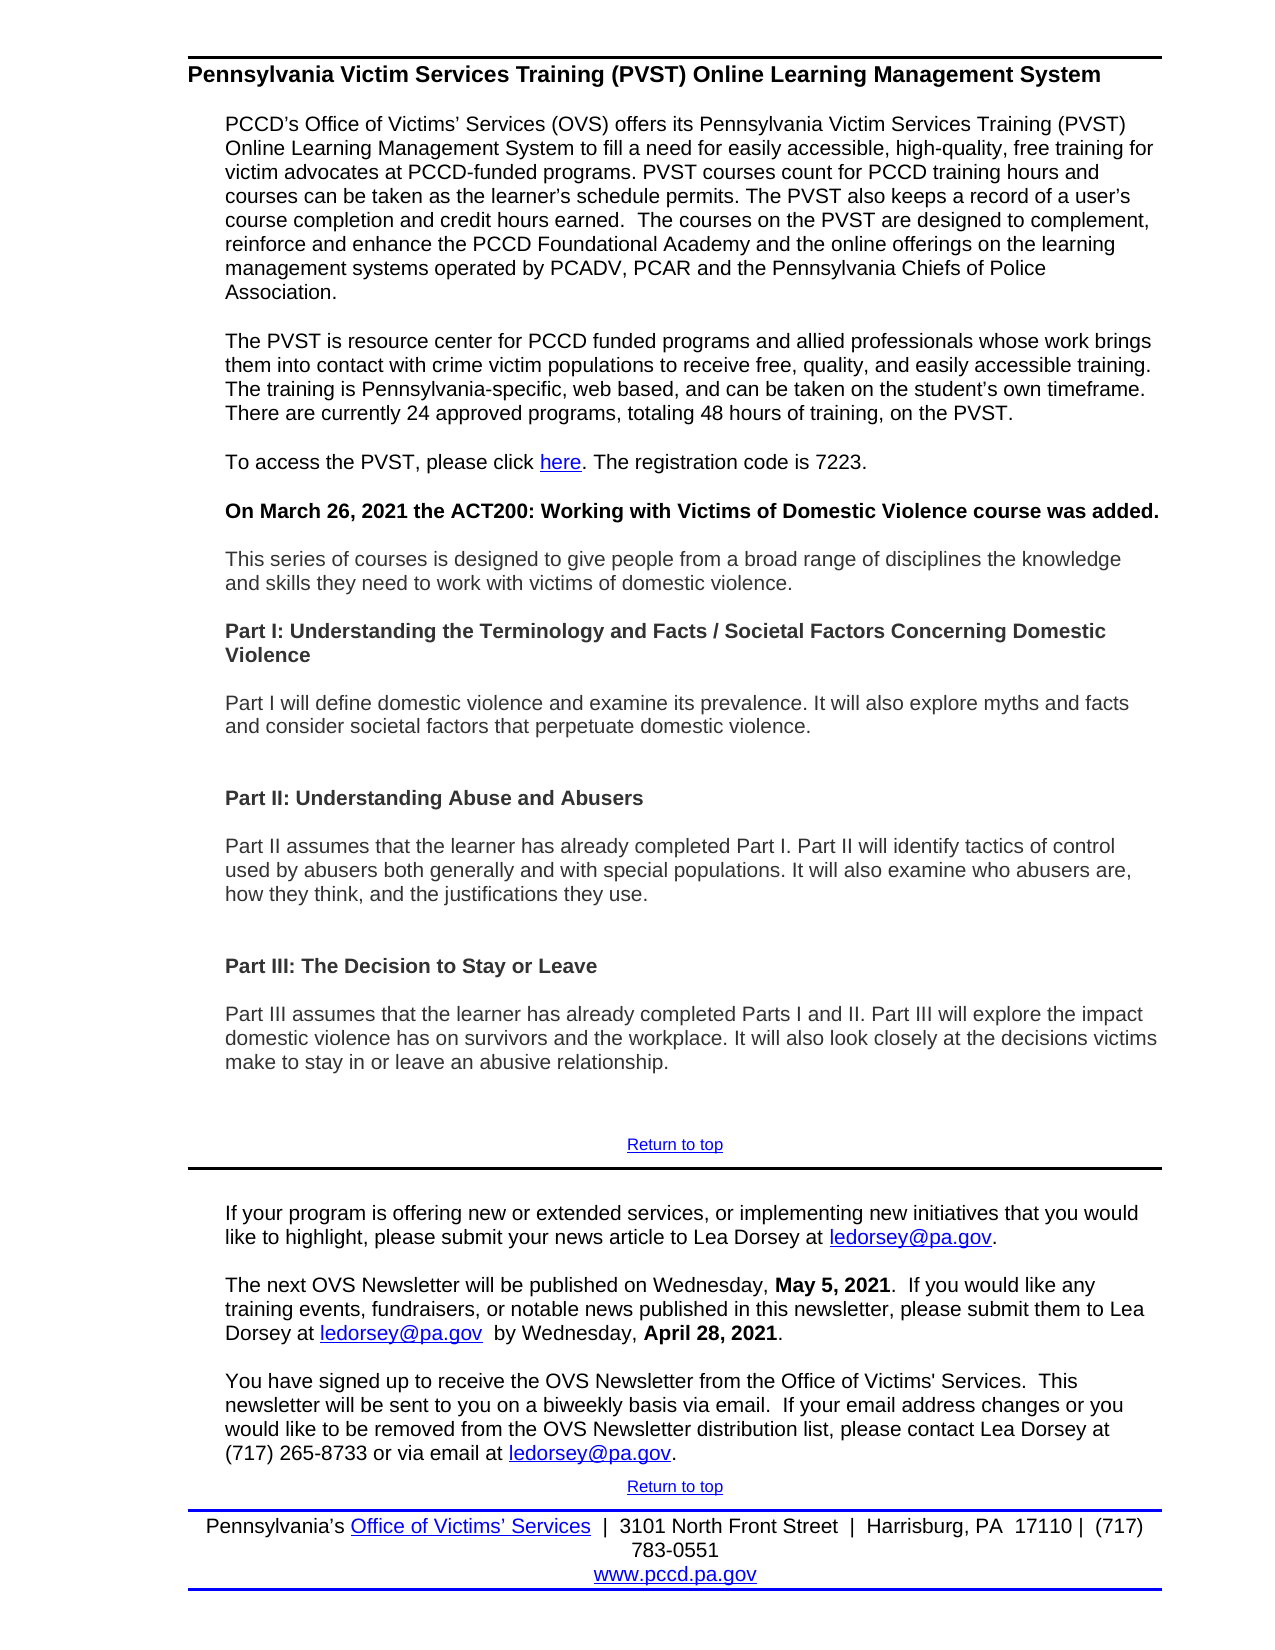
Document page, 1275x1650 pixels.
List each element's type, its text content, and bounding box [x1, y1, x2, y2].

text To access the PVST, please click here. The registration code is 7223. [225, 450, 1162, 474]
text PCCD’s Office of Victims’ Services (OVS) offers its Pennsylvania Victim Services Training (PVST) Online Learning Management System to fill a need for easily accessible, high-quality, free training for victim advocates at PCCD-funded programs. PVST courses count for PCCD training hours and courses can be taken as the learner’s schedule permits. The PVST also keeps a record of a user’s course completion and credit hours earned. The courses on the PVST are designed to complement, reinforce and enhance the PCCD Foundational Academy and the online offerings on the learning management systems operated by PCADV, PCAR and the Pennsylvania Chiefs of Police Association. [225, 112, 1162, 303]
text On March 26, 2021 the ACT200: Working with Victims of Domestic Violence course was added. This series of courses is designed to give people from a broad range of disciplines the knowledge and skills they need to work with victims of domestic violence. Part I: Understanding the Terminology and Facts / Societal Factors Concerning Domestic Violence Part I will define domestic violence and examine its prevalence. It will also explore myths and facts and consider societal factors that perpetuate domestic violence. Part II: Understanding Abuse and Abusers Part II assumes that the learner has already completed Part I. Part II will identify tactics of control used by abusers both generally and with special populations. It will also examine who abusers are, how they think, and the justifications they use. Part III: The Decision to Stay or Leave Part III assumes that the learner has already completed Parts I and II. Part III will explore the impact domestic violence has on survivors and the workplace. It will also look closely at the decisions victims make to stay in or leave an abusive relationship. [225, 499, 1162, 1074]
text The PVST is resource center for PCCD funded programs and allied professionals whose work brings them into contact with crime victim populations to receive free, quality, and easily accessible training. The training is Pennsylvania-specific, web based, and can be taken on the student’s own timeframe. There are currently 24 approved programs, totaling 48 hours of training, on the PVST. [225, 329, 1162, 425]
text www.pccd.pa.gov [187, 1556, 1162, 1591]
text Return to top [187, 1477, 1162, 1496]
text The next OVS Newsletter will be published on Wednesday, May 5, 2021. If you would like any training events, fundraisers, or notable news published in this newsletter, please submit them to Lea Dorsey at ledorsey@pa.gov by Wednesday, April 28, 2021. [225, 1273, 1162, 1344]
subtitle Pennsylvania Victim Services Training (PVST) Online Learning Management System [187, 57, 1162, 88]
text You have signed up to receive the OVS Newsletter from the Office of Victims' Services. This newsletter will be sent to you on a biweekly basis via email. If your email address changes or you would like to be removed from the OVS Newsletter distribution list, please contact Lea Dorsey at (717) 265-8733 or via email at ledorsey@pa.gov. [225, 1368, 1162, 1464]
text If your program is offering new or extended services, or implementing new initiatives that you would like to highlight, please submit your news article to Lea Dorsey at ledorsey@pa.gov. [225, 1201, 1162, 1249]
text Pennsylvania’s Office of Victims’ Services | 3101 North Front Street | Harrisburg, PA 17110 | (717) 783-0551 [187, 1510, 1162, 1556]
text Return to top [187, 1135, 1162, 1154]
